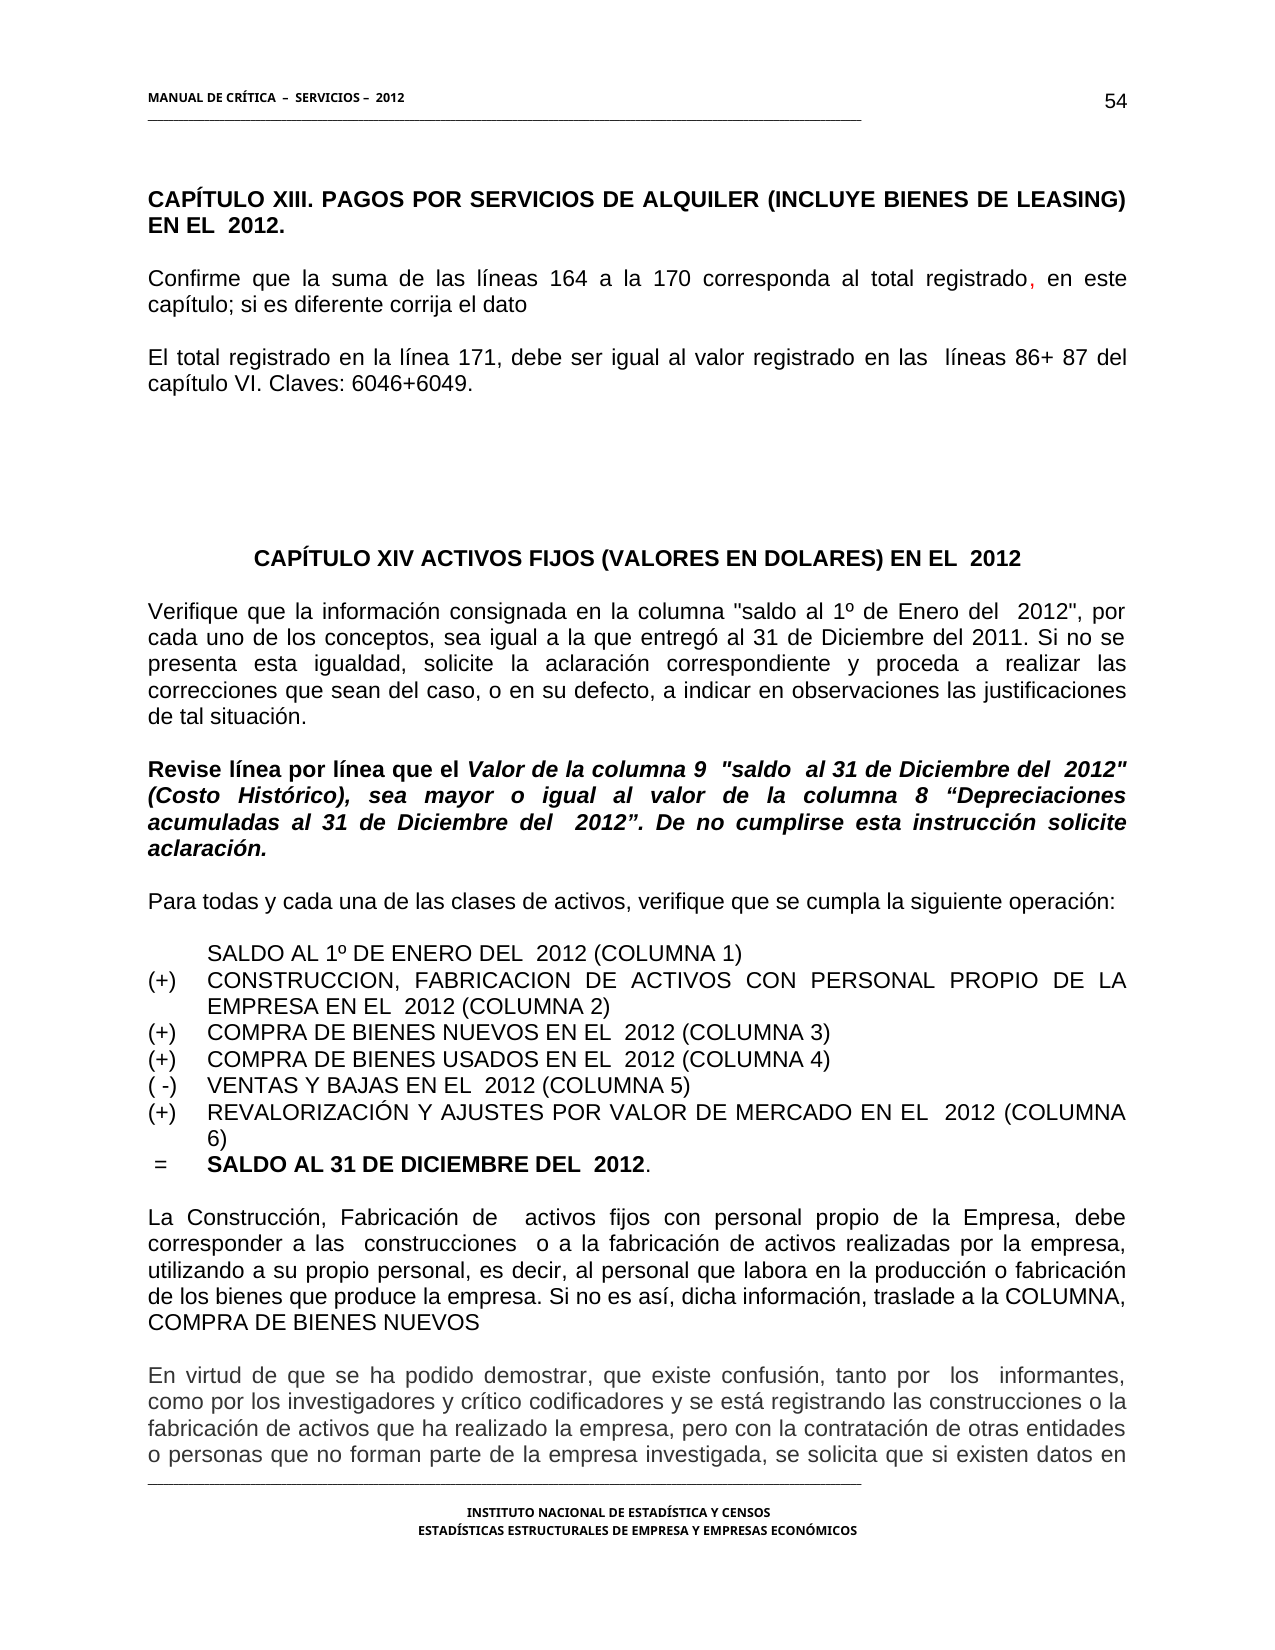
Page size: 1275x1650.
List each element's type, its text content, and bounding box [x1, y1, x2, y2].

text = SALDO AL 31 DE DICIEMBRE DEL 2012. [148, 1151, 1127, 1177]
text CAPÍTULO XIV ACTIVOS FIJOS (VALORES EN DOLARES) EN EL 2012 [148, 545, 1127, 571]
text (+) REVALORIZACIÓN Y AJUSTES POR VALOR DE MERCADO EN EL 2012 (COLUMNA 6) [148, 1098, 1127, 1151]
text Verifique que la información consignada en la columna "saldo al 1º de Enero del 2012", por cada uno de los conceptos, sea igual a la que entregó al 31 de Diciembre del 2011. Si no se presenta esta igualdad, solicite la aclaración correspondiente y proceda a realizar las correcciones que sean del caso, o en su defecto, a indicar en observaciones las justificaciones de tal situación. [148, 598, 1127, 729]
text , Fabricación de activos fijos con personal propio de , debe corresponder a las construcciones o a la fabricación de activos realizadas por la empresa, utilizando a su propio personal, es decir, al personal que labora en la producción o fabricación de los bienes que produce no es así, dicha información, traslade a , COMPRA DE BIENES NUEVOS [148, 1204, 1127, 1336]
text El total registrado en la línea 171, debe ser igual al valor registrado en las líneas 86+ 87 del capítulo VI. Claves: 6046+6049. [148, 344, 1127, 396]
text Confirme que la suma de las líneas 164 a la 170 corresponda al total registrado, en este capítulo; si es diferente corrija el dato [148, 265, 1127, 317]
text Para todas y cada una de las clases de activos, verifique que se cumpla la siguiente operación: [148, 888, 1127, 914]
text ( -) VENTAS Y BAJAS EN EL 2012 (COLUMNA 5) [148, 1072, 1127, 1098]
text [148, 1362, 1127, 1467]
text (+) COMPRA DE BIENES USADOS EN EL 2012 (COLUMNA 4) [148, 1046, 1127, 1072]
text (+) COMPRA DE BIENES NUEVOS EN EL 2012 (COLUMNA 3) [148, 1019, 1127, 1046]
text Revise línea por línea que el Valor de la columna 9 "saldo al 31 de Diciembre del 2012" (Costo Histórico), sea mayor o igual al valor de la columna 8 “Depreciaciones acumuladas al 31 de Diciembre del 2012”. De no cumplirse esta instrucción solicite aclaración. [148, 756, 1127, 861]
text SALDO AL 1º DE ENERO DEL 2012 (COLUMNA 1) [148, 940, 1127, 967]
text (+) CONSTRUCCION, FABRICACION DE ACTIVOS CON PERSONAL PROPIO DE 2012 (COLUMNA 2) [148, 967, 1127, 1019]
text CAPÍTULO XIII. PAGOS POR SERVICIOS DE ALQUILER (INCLUYE BIENES DE LEASING) EN EL 2012. [148, 186, 1127, 238]
